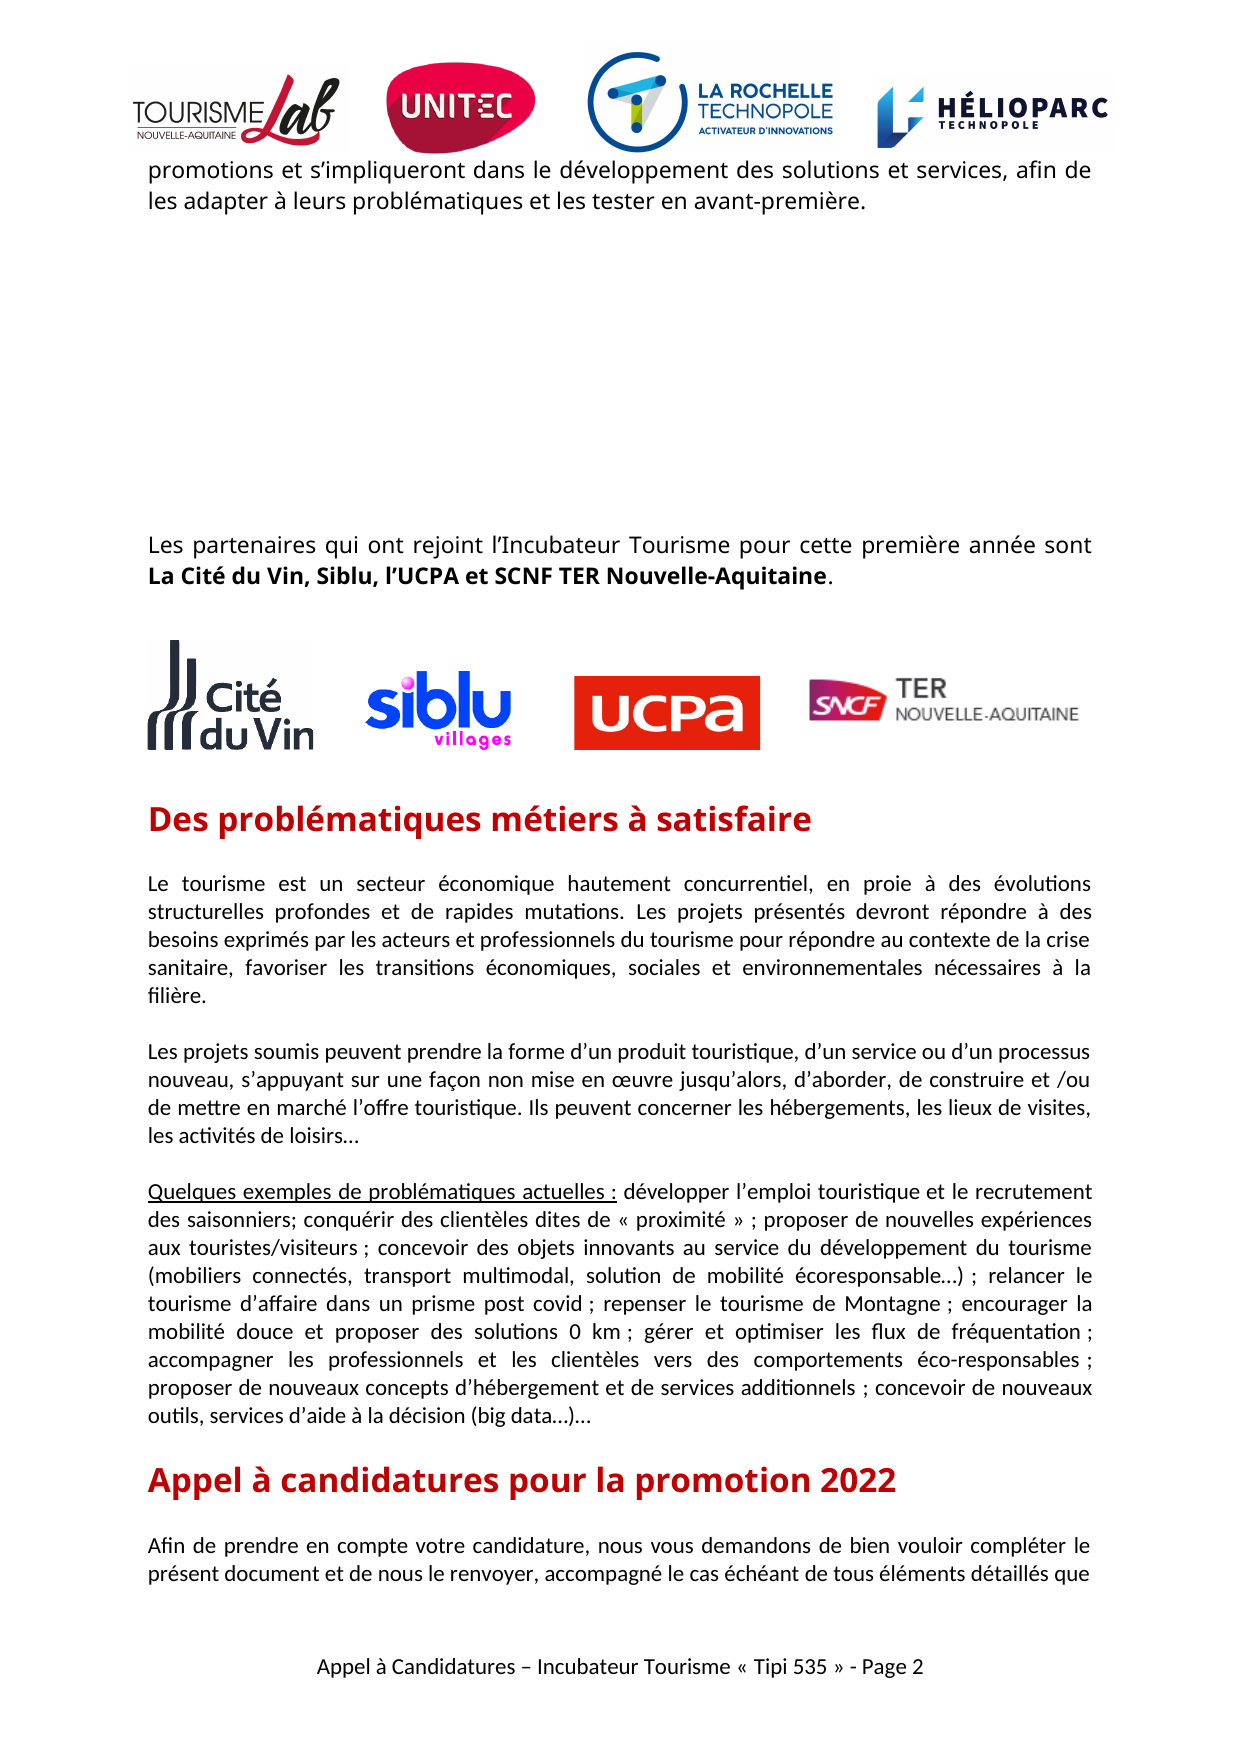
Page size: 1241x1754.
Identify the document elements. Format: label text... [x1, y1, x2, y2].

picture [385, 61, 536, 154]
picture [574, 676, 761, 750]
text Les partenaires qui ont rejoint l’Incubateur Tourisme pour cette première année sont La Cité du Vin, Siblu, l’UCPA et SCNF TER Nouvelle-Aquitaine. [148, 529, 1093, 591]
text Des problématiques métiers à satisfaire [148, 795, 1093, 841]
text Quelques exemples de problématiques actuelles : développer l’emploi touristique et le recrutement des saisonniers; conquérir des clientèles dites de « proximité » ; proposer de nouvelles expériences aux touristes/visiteurs ; concevoir des objets innovants au service du développement du tourisme (mobiliers connectés, transport multimodal, solution de mobilité écoresponsable…) ; relancer le tourisme d’affaire dans un prisme post covid ; repenser le tourisme de Montagne ; encourager la mobilité douce et proposer des solutions 0 km ; gérer et optimiser les flux de fréquentation ; accompagner les professionnels et les clientèles vers des comportements éco-responsables ; proposer de nouveaux concepts d’hébergement et de services additionnels ; concevoir de nouveaux outils, services d’aide à la décision (big data…)… [148, 1177, 1093, 1429]
text Les projets soumis peuvent prendre la forme d’un produit touristique, d’un service ou d’un processus nouveau, s’appuyant sur une façon non mise en œuvre jusqu’alors, d’aborder, de construire et /ou de mettre en marché l’offre touristique. Ils peuvent concerner les hébergements, les lieux de visites, les activités de loisirs… [148, 1037, 1093, 1149]
picture [871, 76, 1116, 154]
text Appel à candidatures pour la promotion 2022 [148, 1457, 1093, 1503]
picture [806, 659, 1085, 751]
picture [147, 640, 314, 750]
text Le tourisme est un secteur économique hautement concurrentiel, en proie à des évolutions structurelles profondes et de rapides mutations. Les projets présentés devront répondre à des besoins exprimés par les acteurs et professionnels du tourisme pour répondre au contexte de la crise sanitaire, favoriser les transitions économiques, sociales et environnementales nécessaires à la filière. [148, 869, 1093, 1009]
picture [582, 44, 841, 154]
picture [365, 671, 513, 750]
picture [128, 64, 350, 154]
